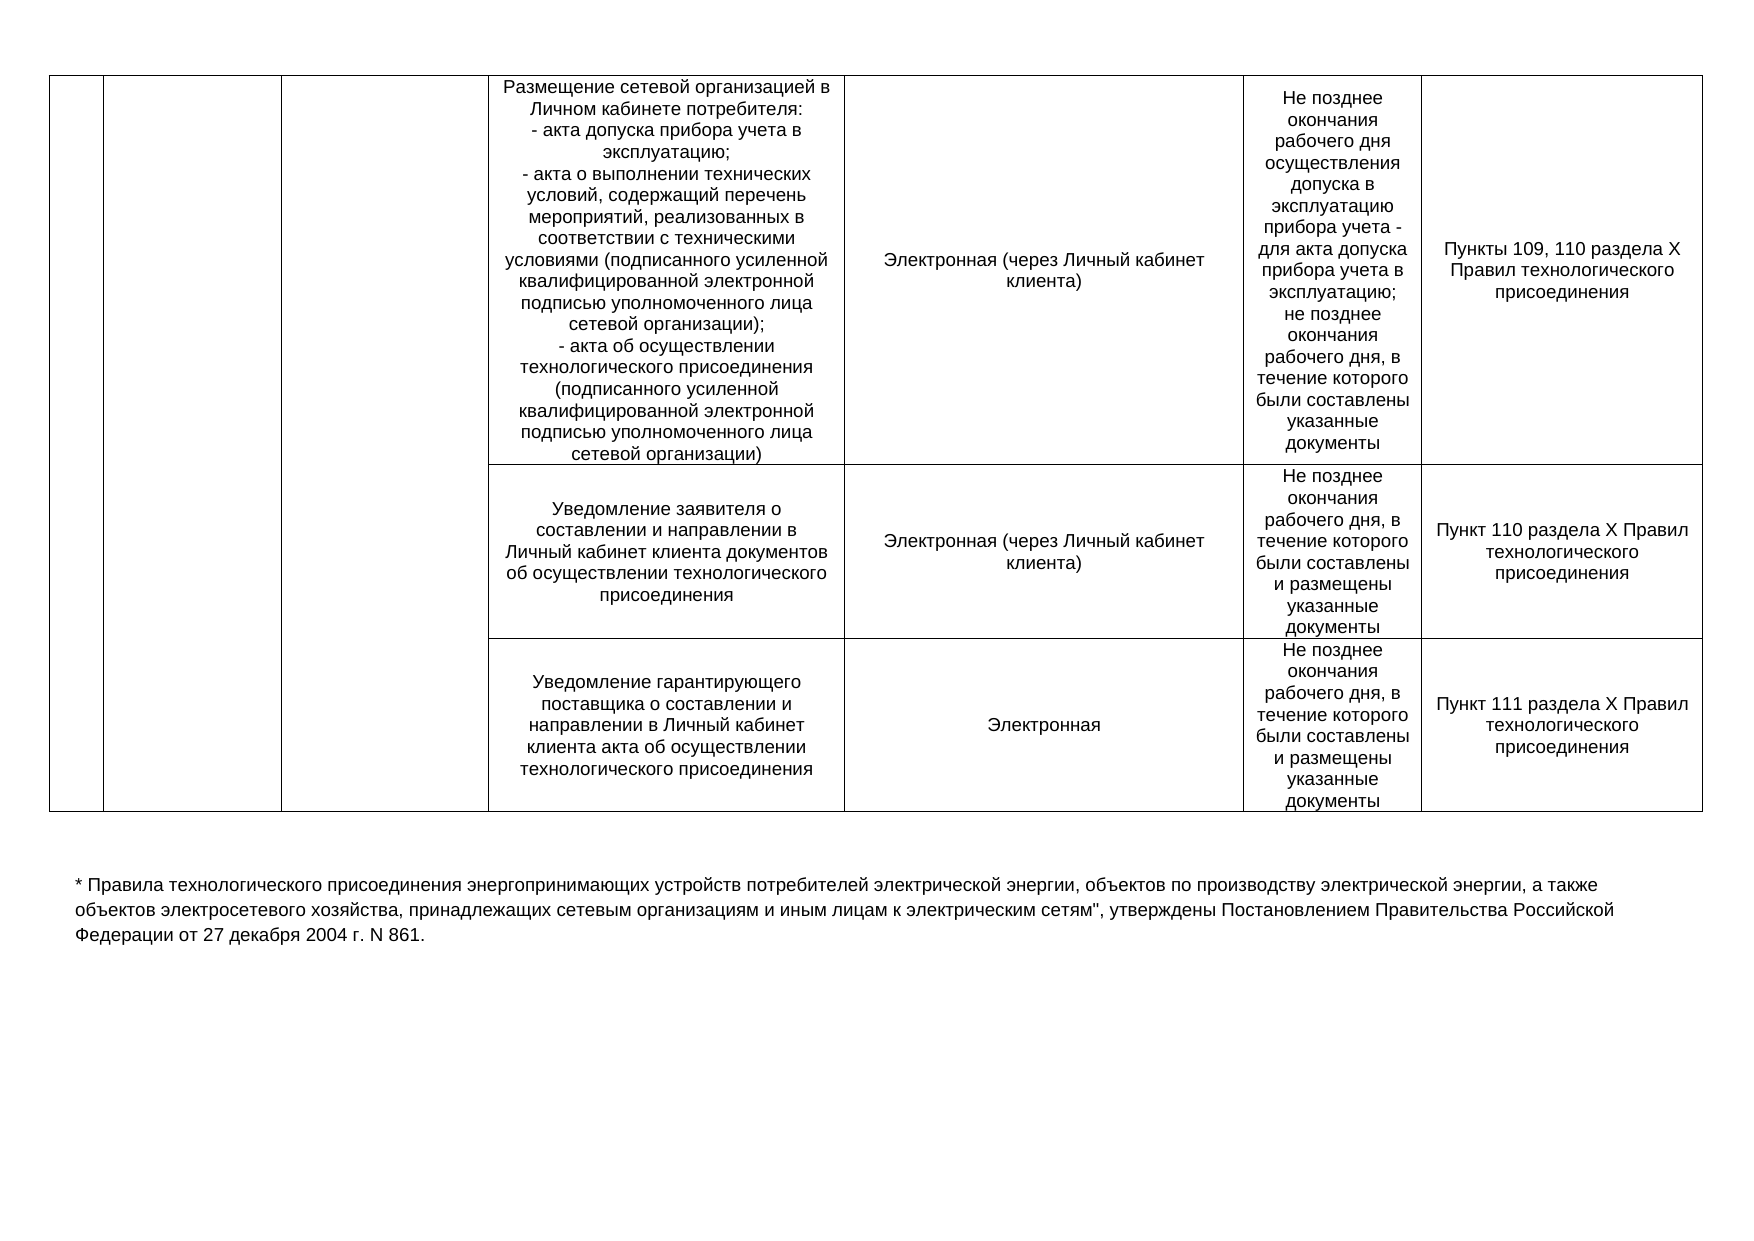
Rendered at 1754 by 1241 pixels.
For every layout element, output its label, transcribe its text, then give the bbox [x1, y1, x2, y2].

table_cell Пункты 109, 110 раздела Х Правил технологического присоединения [1422, 76, 1702, 464]
table_cell Уведомление гарантирующего поставщика о составлении и направлении в Личный кабинет клиента акта об осуществлении технологического присоединения [489, 639, 844, 811]
table_cell Не позднее окончания рабочего дня, в течение которого были составлены и размещены указанные документы [1244, 465, 1421, 638]
table_cell Пункт 110 раздела Х Правил технологического присоединения [1422, 465, 1702, 638]
table_cell Электронная [845, 639, 1243, 811]
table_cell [282, 76, 488, 811]
table_cell Не позднее окончания рабочего дня, в течение которого были составлены и размещены указанные документы [1244, 639, 1421, 811]
table_cell Уведомление заявителя о составлении и направлении в Личный кабинет клиента документов об осуществлении технологического присоединения [489, 465, 844, 638]
table_cell 2 [50, 76, 103, 811]
table_cell Электронная (через Личный кабинет клиента) [845, 465, 1243, 638]
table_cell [104, 76, 281, 811]
table_cell Размещение сетевой организацией в Личном кабинете потребителя: - акта допуска прибора учета в эксплуатацию; - акта о выполнении технических условий, содержащий перечень мероприятий, реализованных в соответствии с техническими условиями (подписанного усиленной квалифицированной электронной подписью уполномоченного лица сетевой организации); - акта об осуществлении технологического присоединения (подписанного усиленной квалифицированной электронной подписью уполномоченного лица сетевой организации) [489, 76, 844, 464]
table_cell Электронная (через Личный кабинет клиента) [845, 76, 1243, 464]
text * Правила технологического присоединения энергопринимающих устройств потребителей электрической энергии, объектов по производству электрической энергии, а также объектов электросетевого хозяйства, принадлежащих сетевым организациям и иным лицам к электрическим сетям", утверждены Постановлением Правительства Российской Федерации от 27 декабря 2004 г. N 861. [75, 874, 1679, 945]
table_cell Пункт 111 раздела Х Правил технологического присоединения [1422, 639, 1702, 811]
table_cell Не позднее окончания рабочего дня осуществления допуска в эксплуатацию прибора учета - для акта допуска прибора учета в эксплуатацию; не позднее окончания рабочего дня, в течение которого были составлены указанные документы [1244, 76, 1421, 464]
